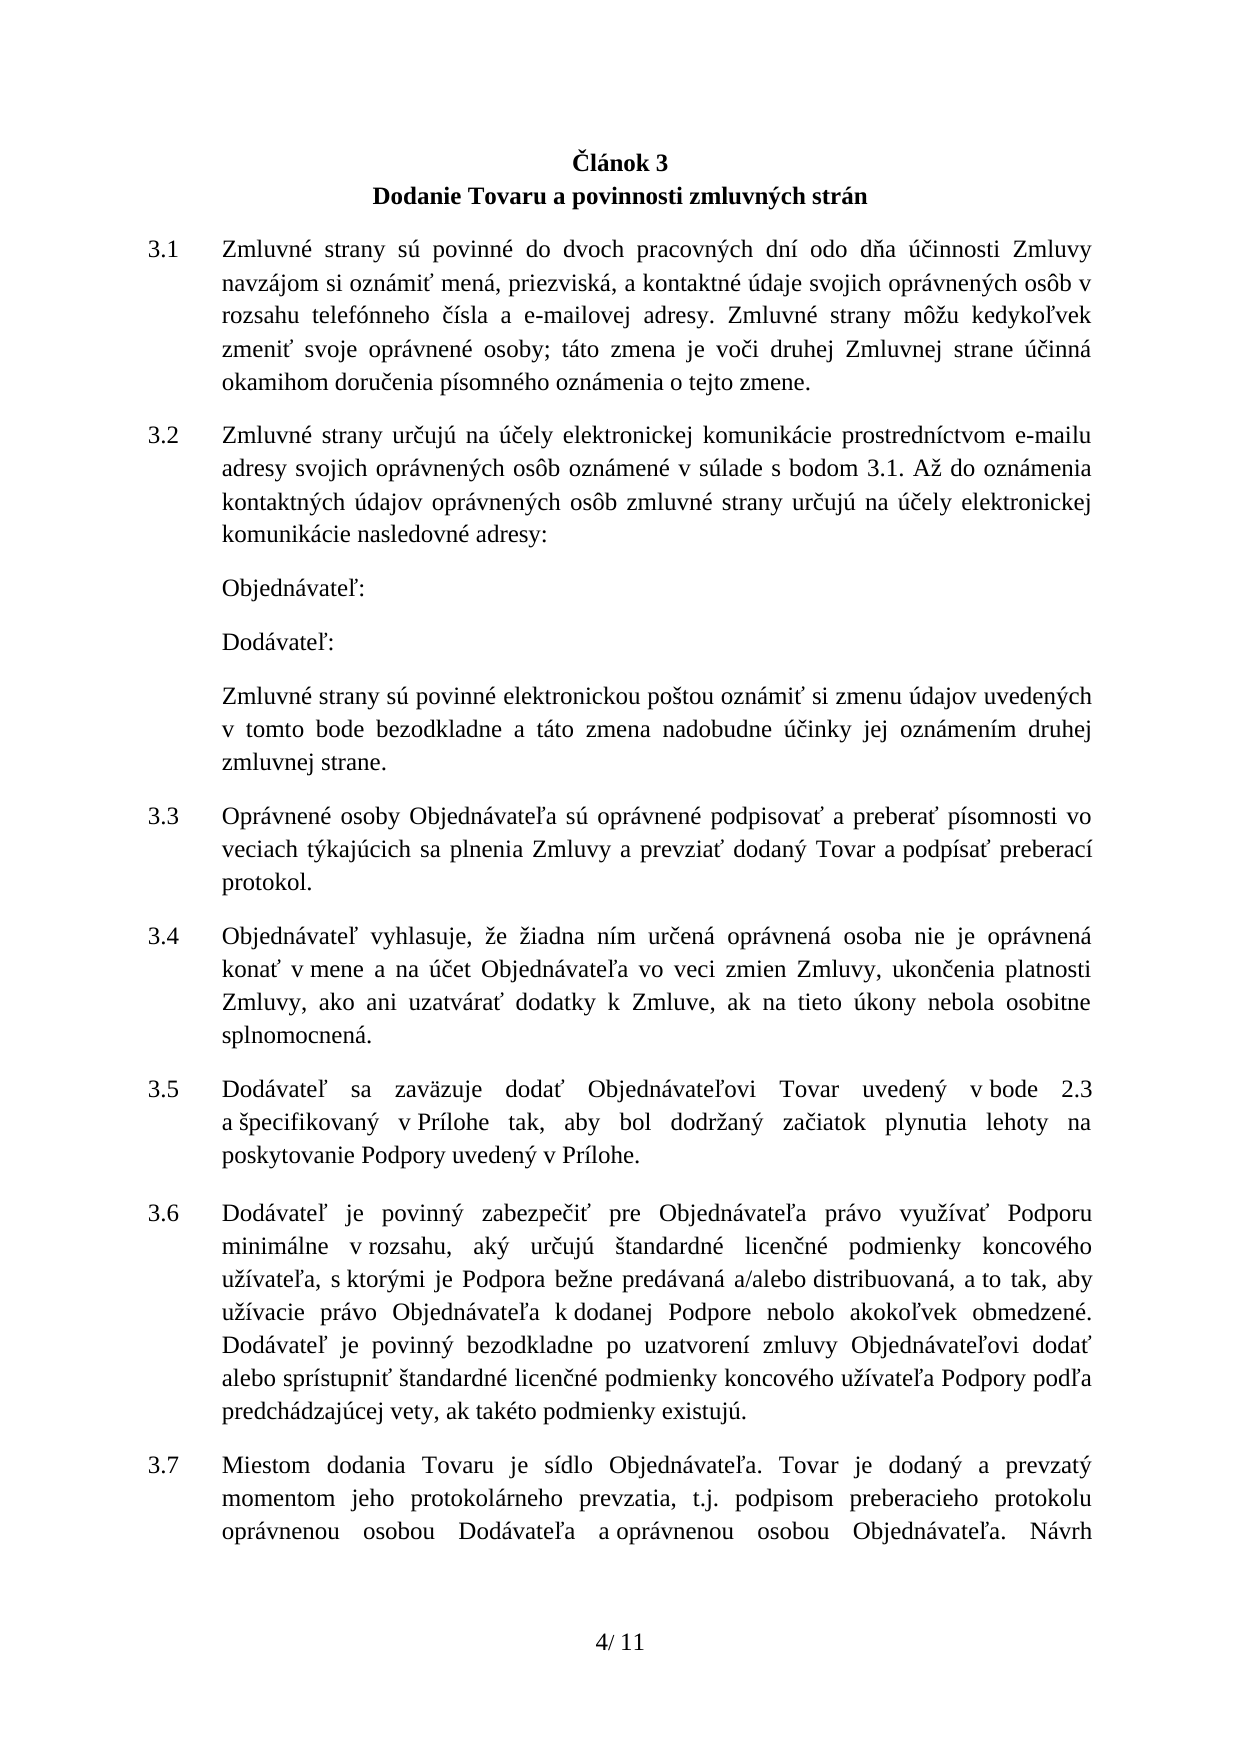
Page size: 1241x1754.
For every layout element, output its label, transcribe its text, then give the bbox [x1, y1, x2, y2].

text Článok 3 [148, 148, 1092, 176]
list Objednávateľ vyhlasuje, že žiadna ním určená oprávnená osoba nie je oprávnená konať v mene a na účet Objednávateľa vo veci zmien Zmluvy, ukončenia platnosti Zmluvy, ako ani uzatvárať dodatky k Zmluve, ak na tieto úkony nebola osobitne splnomocnená. [148, 921, 1092, 1049]
text Zmluvné strany sú povinné elektronickou poštou oznámiť si zmenu údajov uvedených v tomto bode bezodkladne a táto zmena nadobudne účinky jej oznámením druhej zmluvnej strane. [222, 681, 1092, 776]
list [148, 1450, 1092, 1545]
list Dodávateľ sa zaväzuje dodať Objednávateľovi Tovar uvedený v bode 2.3 a špecifikovaný v Prílohe tak, aby bol dodržaný začiatok plynutia lehoty na poskytovanie Podpory uvedený v Prílohe. [148, 1074, 1092, 1169]
text Dodávateľ: [222, 627, 1092, 656]
list Zmluvné strany sú povinné do dvoch pracovných dní odo dňa účinnosti Zmluvy navzájom si oznámiť mená, priezviská, a kontaktné údaje svojich oprávnených osôb v rozsahu telefónneho čísla a e-mailovej adresy. Zmluvné strany môžu kedykoľvek zmeniť svoje oprávnené osoby; táto zmena je voči druhej Zmluvnej strane účinná okamihom doručenia písomného oznámenia o tejto zmene. [148, 234, 1092, 395]
list Zmluvné strany určujú na účely elektronickej komunikácie prostredníctvom e-mailu adresy svojich oprávnených osôb oznámené v súlade s bodom 3.1. Až do oznámenia kontaktných údajov oprávnených osôb zmluvné strany určujú na účely elektronickej komunikácie nasledovné adresy: [148, 421, 1092, 548]
list Dodávateľ je povinný zabezpečiť pre Objednávateľa právo využívať Podporu minimálne v rozsahu, aký určujú štandardné licenčné podmienky koncového užívateľa, s ktorými je Podpora bežne predávaná a/alebo distribuovaná, a to tak, aby užívacie právo Objednávateľa k dodanej Podpore nebolo akokoľvek obmedzené. Dodávateľ je povinný bezodkladne po uzatvorení zmluvy Objednávateľovi dodať alebo sprístupniť štandardné licenčné podmienky koncového užívateľa Podpory podľa predchádzajúcej vety, ak takéto podmienky existujú. [148, 1198, 1092, 1425]
list Oprávnené osoby Objednávateľa sú oprávnené podpisovať a preberať písomnosti vo veciach týkajúcich sa plnenia Zmluvy a prevziať dodaný Tovar a podpísať preberací protokol. [148, 801, 1092, 896]
text Objednávateľ: [222, 573, 1092, 602]
text Dodanie Tovaru a povinnosti zmluvných strán [148, 181, 1092, 209]
